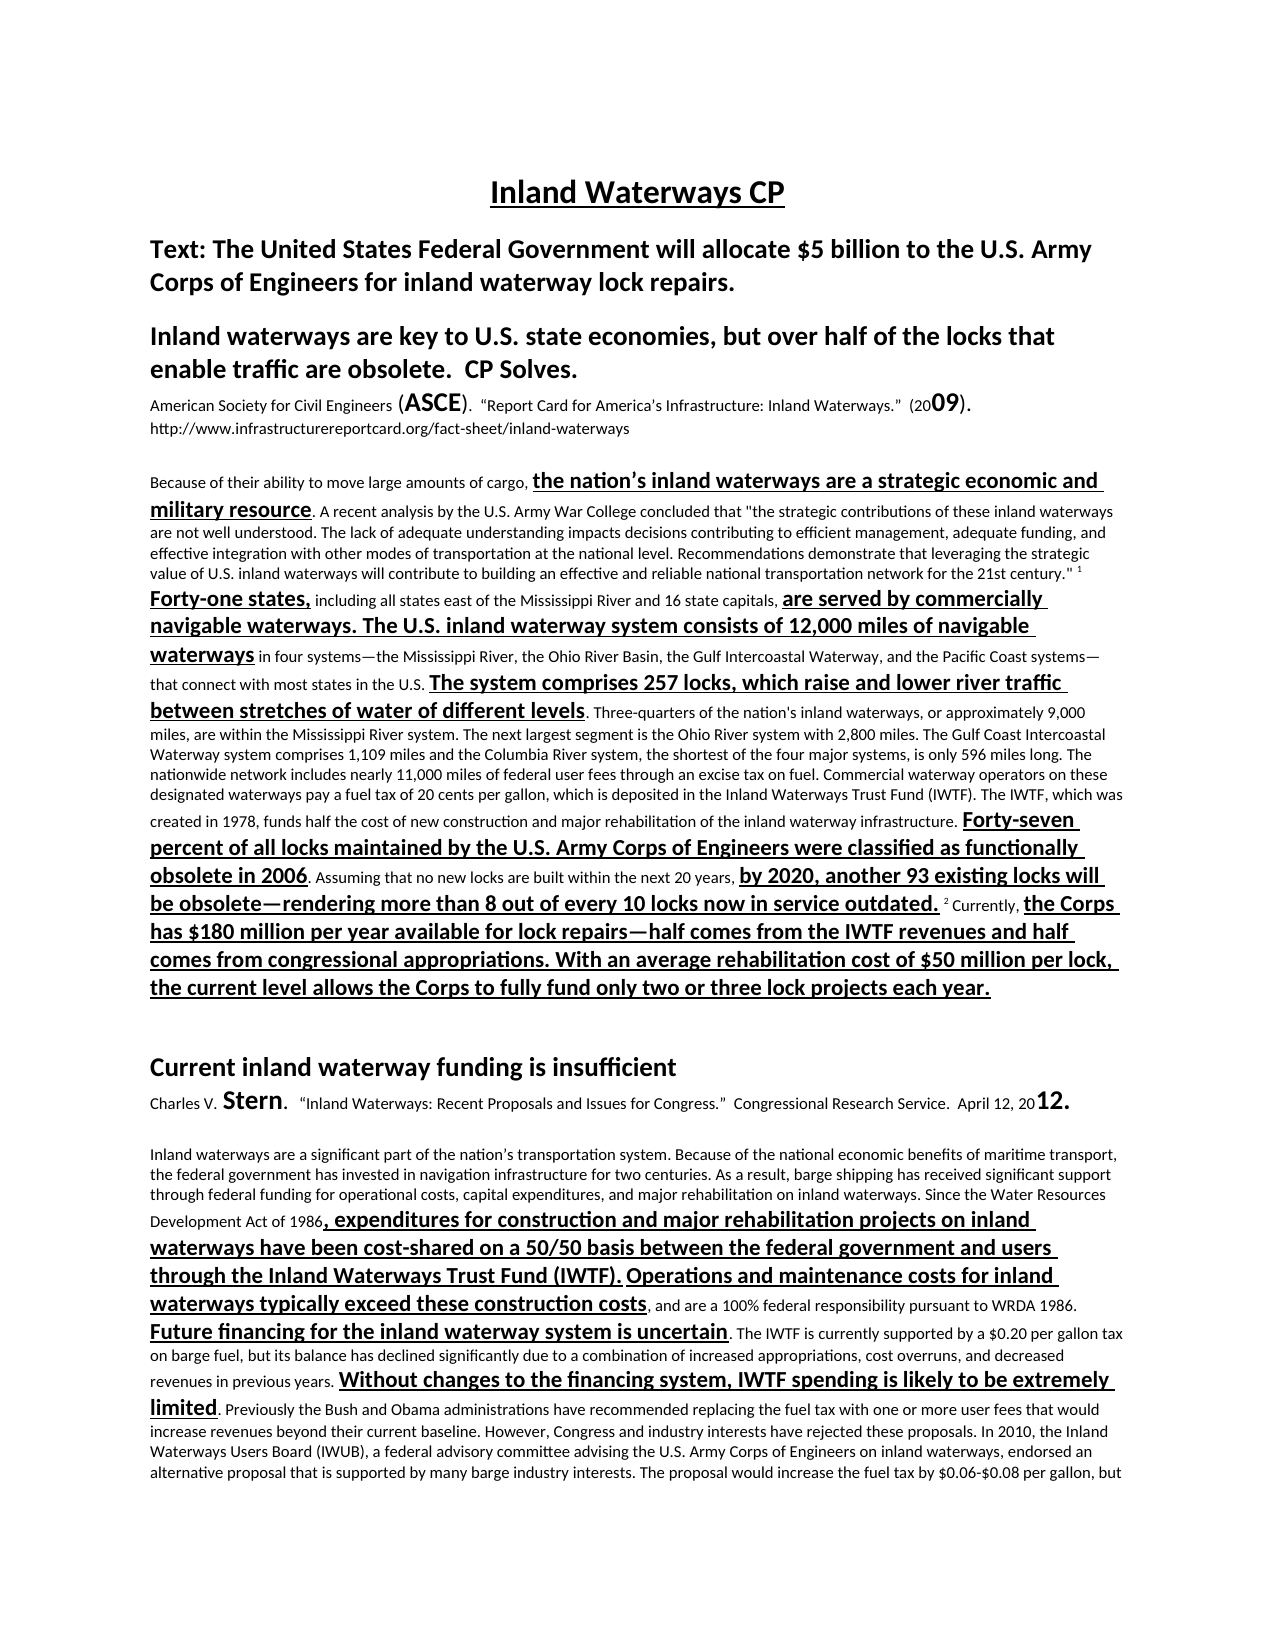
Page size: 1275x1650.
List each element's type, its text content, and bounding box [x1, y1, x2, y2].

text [150, 1144, 1125, 1482]
subtitle Current inland waterway funding is insufficient [150, 1050, 1125, 1083]
subtitle Inland waterways are key to U.S. state economies, but over half of the locks that enable traffic are obsolete. CP Solves. [150, 319, 1125, 385]
text American Society for Civil Engineers (ASCE). “Report Card for America’s Infrastructure: Inland Waterways.” (2009). http://www.infrastructurereportcard.org/fact-sheet/inland-waterways [150, 385, 1125, 439]
text Because of their ability to move large amounts of cargo, the nation’s inland waterways are a strategic economic and military resource. A recent analysis by the U.S. Army War College concluded that "the strategic contributions of these inland waterways are not well understood. The lack of adequate understanding impacts decisions contributing to efficient management, adequate funding, and effective integration with other modes of transportation at the national level. Recommendations demonstrate that leveraging the strategic value of U.S. inland waterways will contribute to building an effective and reliable national transportation network for the 21st century." 1 Forty-one states, including all states east of the Mississippi River and 16 state capitals, are served by commercially navigable waterways. The U.S. inland waterway system consists of 12,000 miles of navigable waterways in four systems—the Mississippi River, the Ohio River Basin, the Gulf Intercoastal Waterway, and the Pacific Coast systems—that connect with most states in the U.S. The system comprises 257 locks, which raise and lower river traffic between stretches of water of different levels. Three-quarters of the nation's inland waterways, or approximately 9,000 miles, are within the Mississippi River system. The next largest segment is the Ohio River system with 2,800 miles. The Gulf Coast Intercoastal Waterway system comprises 1,109 miles and the Columbia River system, the shortest of the four major systems, is only 596 miles long. The nationwide network includes nearly 11,000 miles of federal user fees through an excise tax on fuel. Commercial waterway operators on these designated waterways pay a fuel tax of 20 cents per gallon, which is deposited in the Inland Waterways Trust Fund (IWTF). The IWTF, which was created in 1978, funds half the cost of new construction and major rehabilitation of the inland waterway infrastructure. Forty-seven percent of all locks maintained by the U.S. Army Corps of Engineers were classified as functionally obsolete in 2006. Assuming that no new locks are built within the next 20 years, by 2020, another 93 existing locks will be obsolete—rendering more than 8 out of every 10 locks now in service outdated. 2 Currently, the Corps has $180 million per year available for lock repairs—half comes from the IWTF revenues and half comes from congressional appropriations. With an average rehabilitation cost of $50 million per lock, the current level allows the Corps to fully fund only two or three lock projects each year. [150, 467, 1125, 1001]
text Charles V. Stern. “Inland Waterways: Recent Proposals and Issues for Congress.” Congressional Research Service. April 12, 2012. [150, 1083, 1125, 1116]
subtitle Text: The United States Federal Government will allocate $5 billion to the U.S. Army Corps of Engineers for inland waterway lock repairs. [150, 232, 1125, 298]
subtitle Inland Waterways CP [150, 171, 1125, 212]
